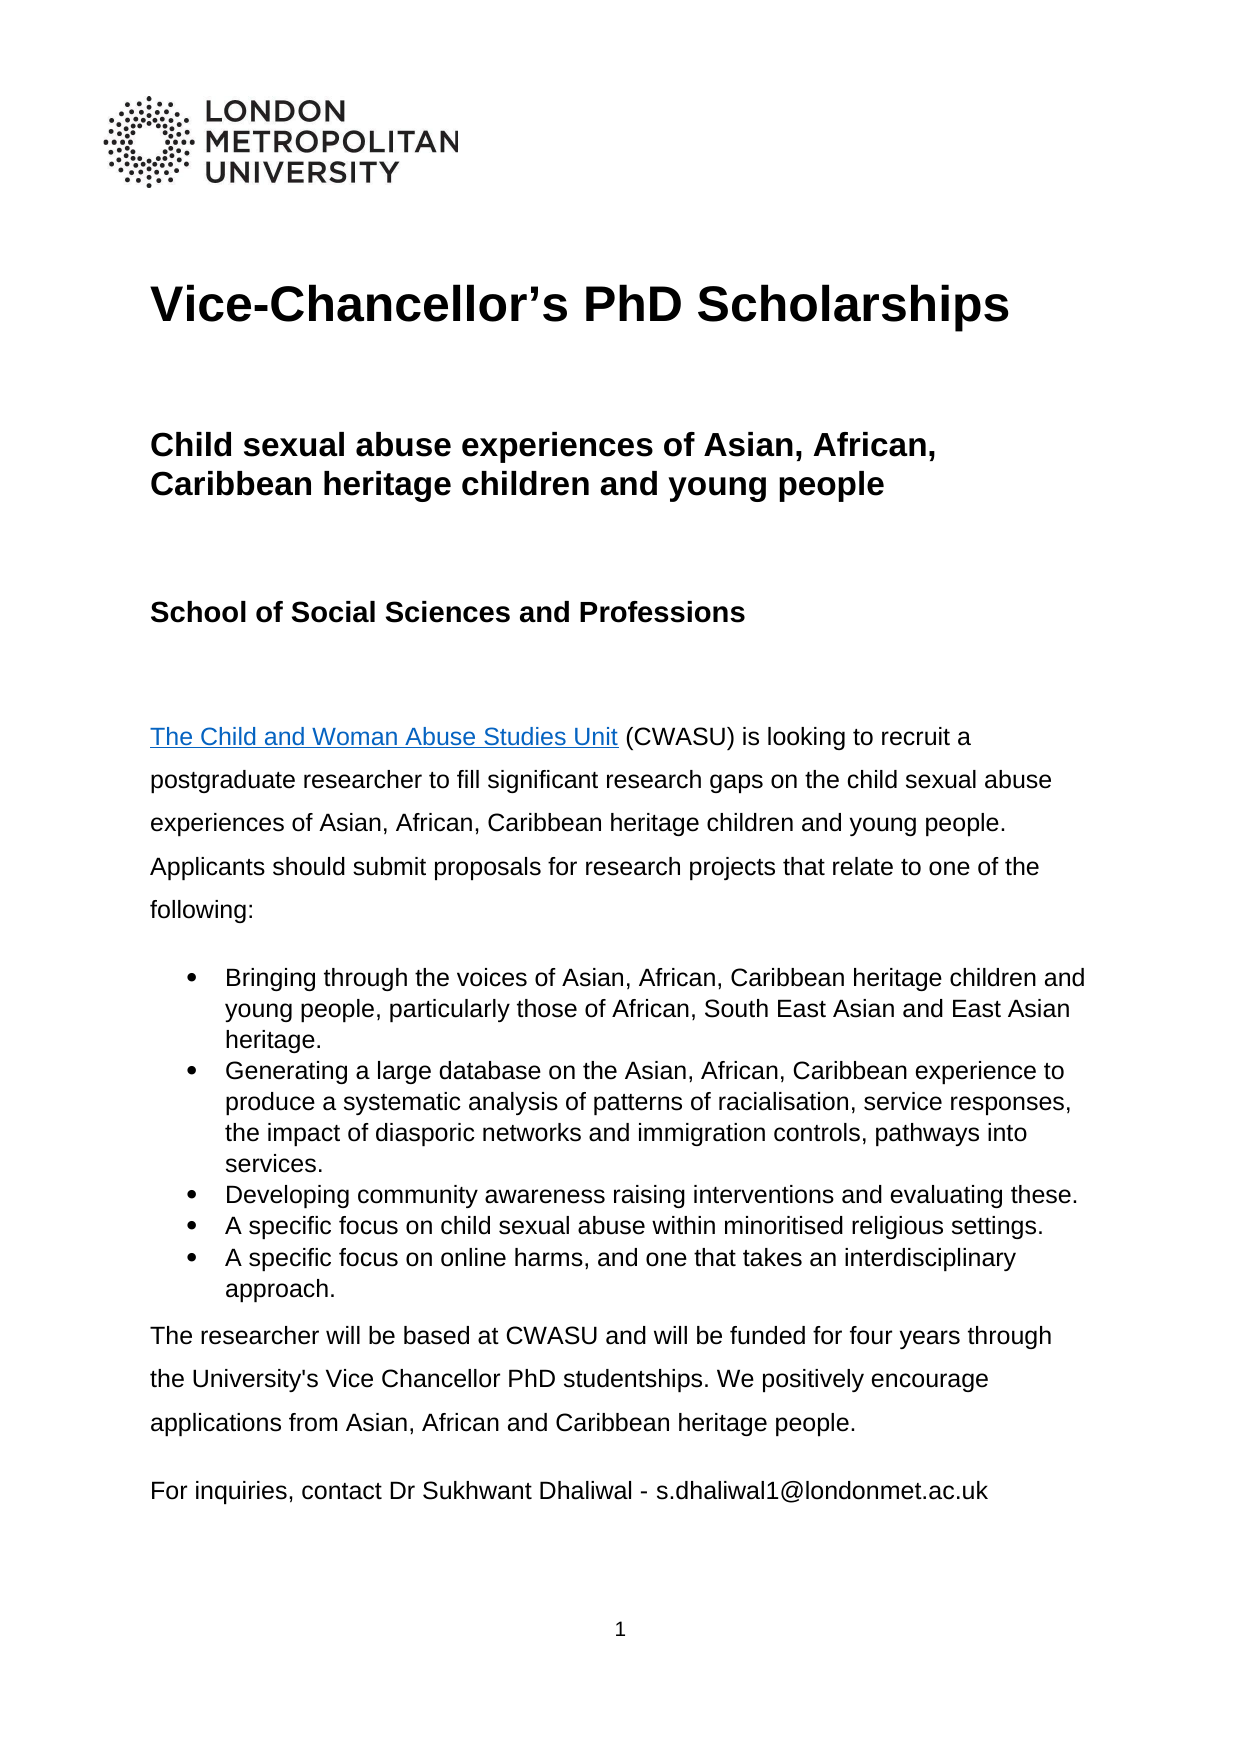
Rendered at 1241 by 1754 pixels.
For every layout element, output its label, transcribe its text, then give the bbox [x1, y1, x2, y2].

text The researcher will be based at CWASU and will be funded for four years through the University's Vice Chancellor PhD studentships. We positively encourage applications from Asian, African and Caribbean heritage people. [150, 1321, 1090, 1436]
text Child sexual abuse experiences of Asian, African, Caribbean heritage children and young people [150, 425, 1090, 502]
title Vice-Chancellor’s PhD Scholarships [150, 275, 1090, 332]
subtitle School of Social Sciences and Professions [150, 595, 1090, 629]
list A specific focus on online harms, and one that takes an interdisciplinary approach. [187, 1242, 1090, 1302]
list Generating a large database on the Asian, African, Caribbean experience to produce a systematic analysis of patterns of racialisation, service responses, the impact of diasporic networks and immigration controls, pathways into services. [187, 1056, 1090, 1178]
list Developing community awareness raising interventions and evaluating these. [187, 1180, 1090, 1209]
list Bringing through the voices of Asian, African, Caribbean heritage children and young people, particularly those of African, South East Asian and East Asian heritage. [187, 963, 1090, 1054]
list A specific focus on child sexual abuse within minoritised religious settings. [187, 1211, 1090, 1240]
text For inquiries, contact Dr Sukhwant Dhaliwal - s.dhaliwal1@londonmet.ac.uk [150, 1476, 1090, 1504]
text The Child and Woman Abuse Studies Unit (CWASU) is looking to recruit a postgraduate researcher to fill significant research gaps on the child sexual abuse experiences of Asian, African, Caribbean heritage children and young people. Applicants should submit proposals for research projects that relate to one of the following: [150, 722, 1090, 923]
picture [103, 96, 458, 188]
